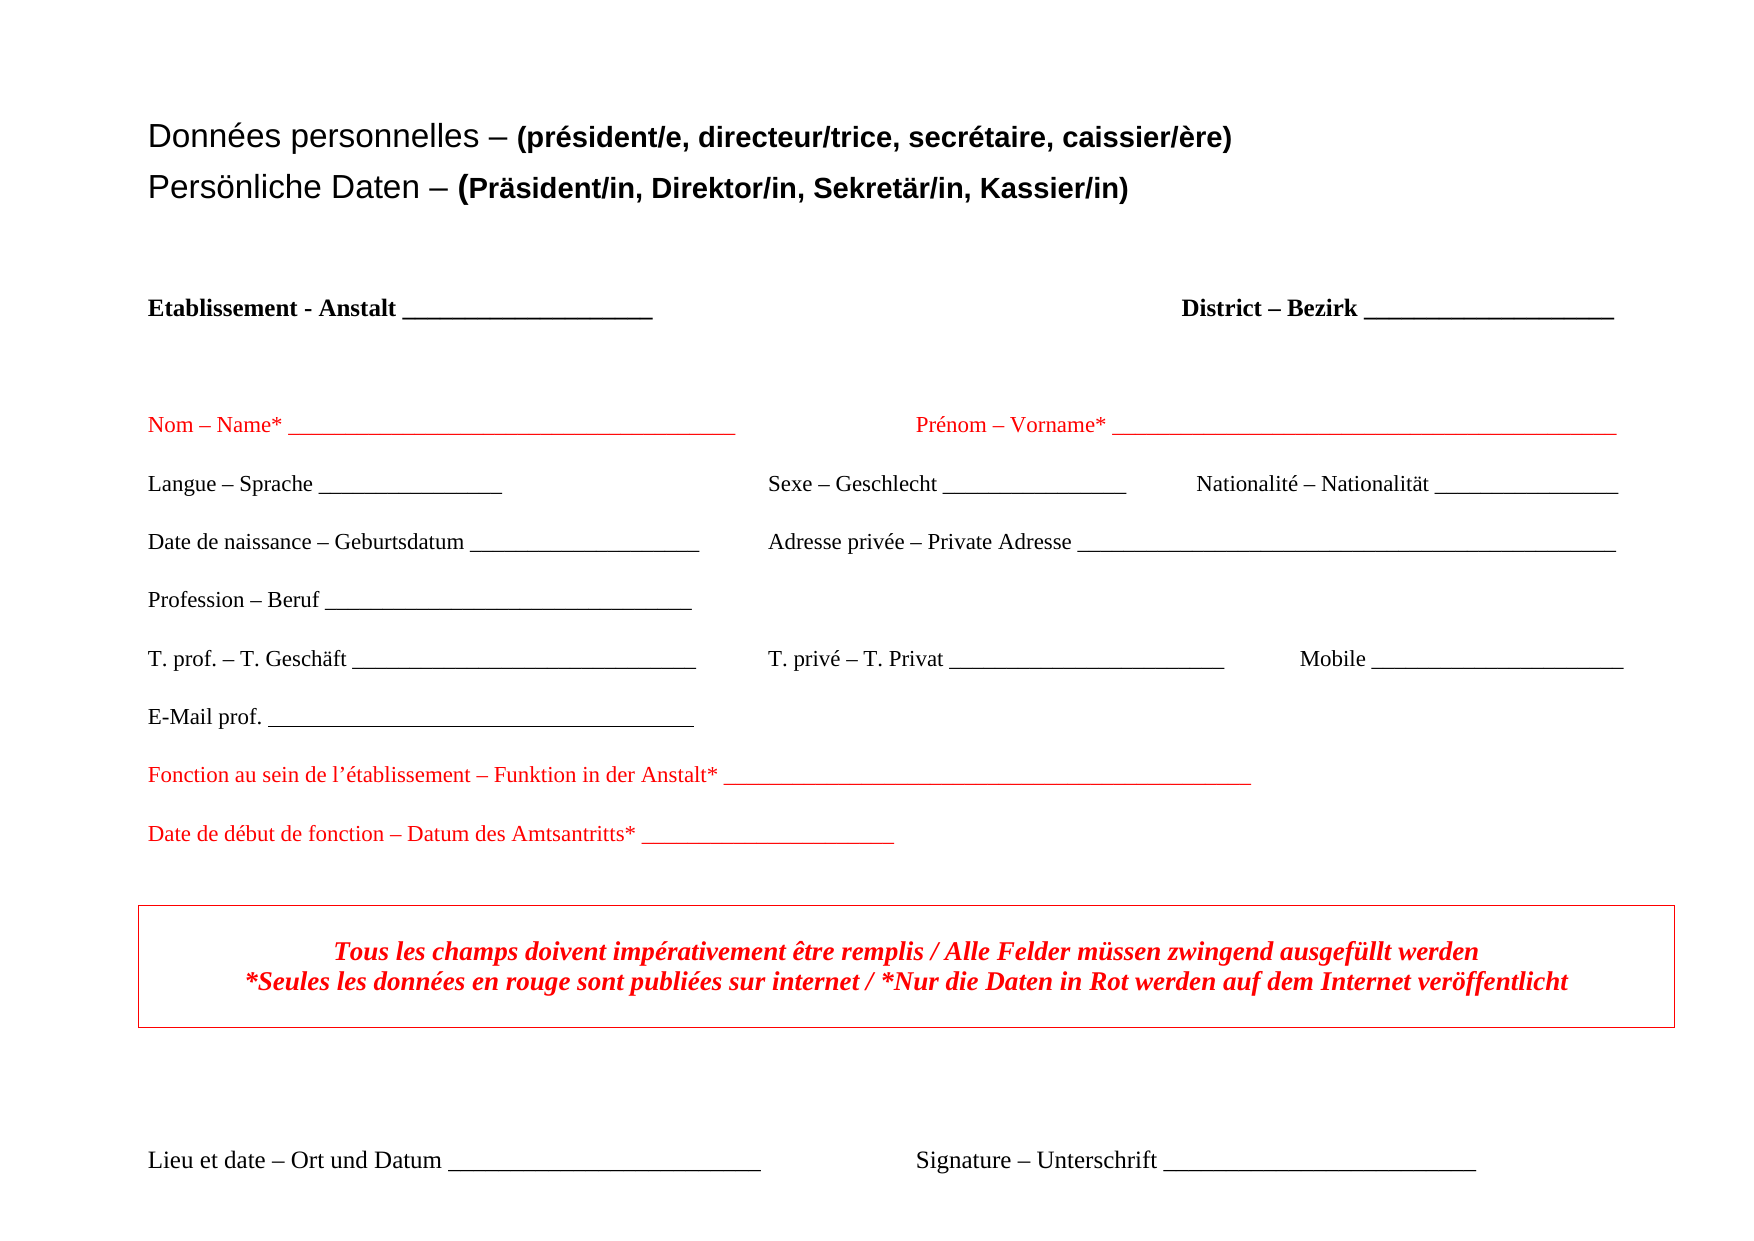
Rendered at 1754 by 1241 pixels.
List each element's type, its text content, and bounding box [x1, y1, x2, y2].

text Etablissement - Anstalt ____________________ District – Bezirk ____________________ [148, 293, 1665, 322]
text Fonction au sein de l’établissement – Funktion in der Anstalt* ______________________________________________ [148, 759, 1665, 788]
text E-Mail prof. [148, 701, 1665, 730]
text Profession – Beruf ________________________________ [148, 584, 1665, 613]
text Date de naissance – Geburtsdatum ____________________ Adresse privée – Private Adresse _______________________________________________ [148, 526, 1665, 555]
text Lieu et date – Ort und Datum _________________________ Signature – Unterschrift _________________________ [148, 1145, 1665, 1174]
text *Seules les données en rouge sont publiées sur internet / *Nur die Daten in Rot werden auf dem Internet veröffentlicht [148, 967, 1665, 996]
text Tous les champs doivent impérativement être remplis / Alle Felder müssen zwingend ausgefüllt werden [148, 937, 1665, 967]
text Langue – Sprache ________________ Sexe – Geschlecht ________________ Nationalité – Nationalität ________________ [148, 468, 1665, 497]
text Nom – Name* _______________________________________ Prénom – Vorname* ____________________________________________ [148, 409, 1665, 438]
text Données personnelles – (président/e, directeur/trice, secrétaire, caissier/ère) [148, 116, 1665, 154]
text T. prof. – T. Geschäft ______________________________ T. privé – T. Privat ________________________ Mobile ______________________ [148, 643, 1665, 672]
text Persönliche Daten – (Präsident/in, Direktor/in, Sekretär/in, Kassier/in) [148, 167, 1665, 205]
text Date de début de fonction – Datum des Amtsantritts* ______________________ [148, 818, 1665, 847]
